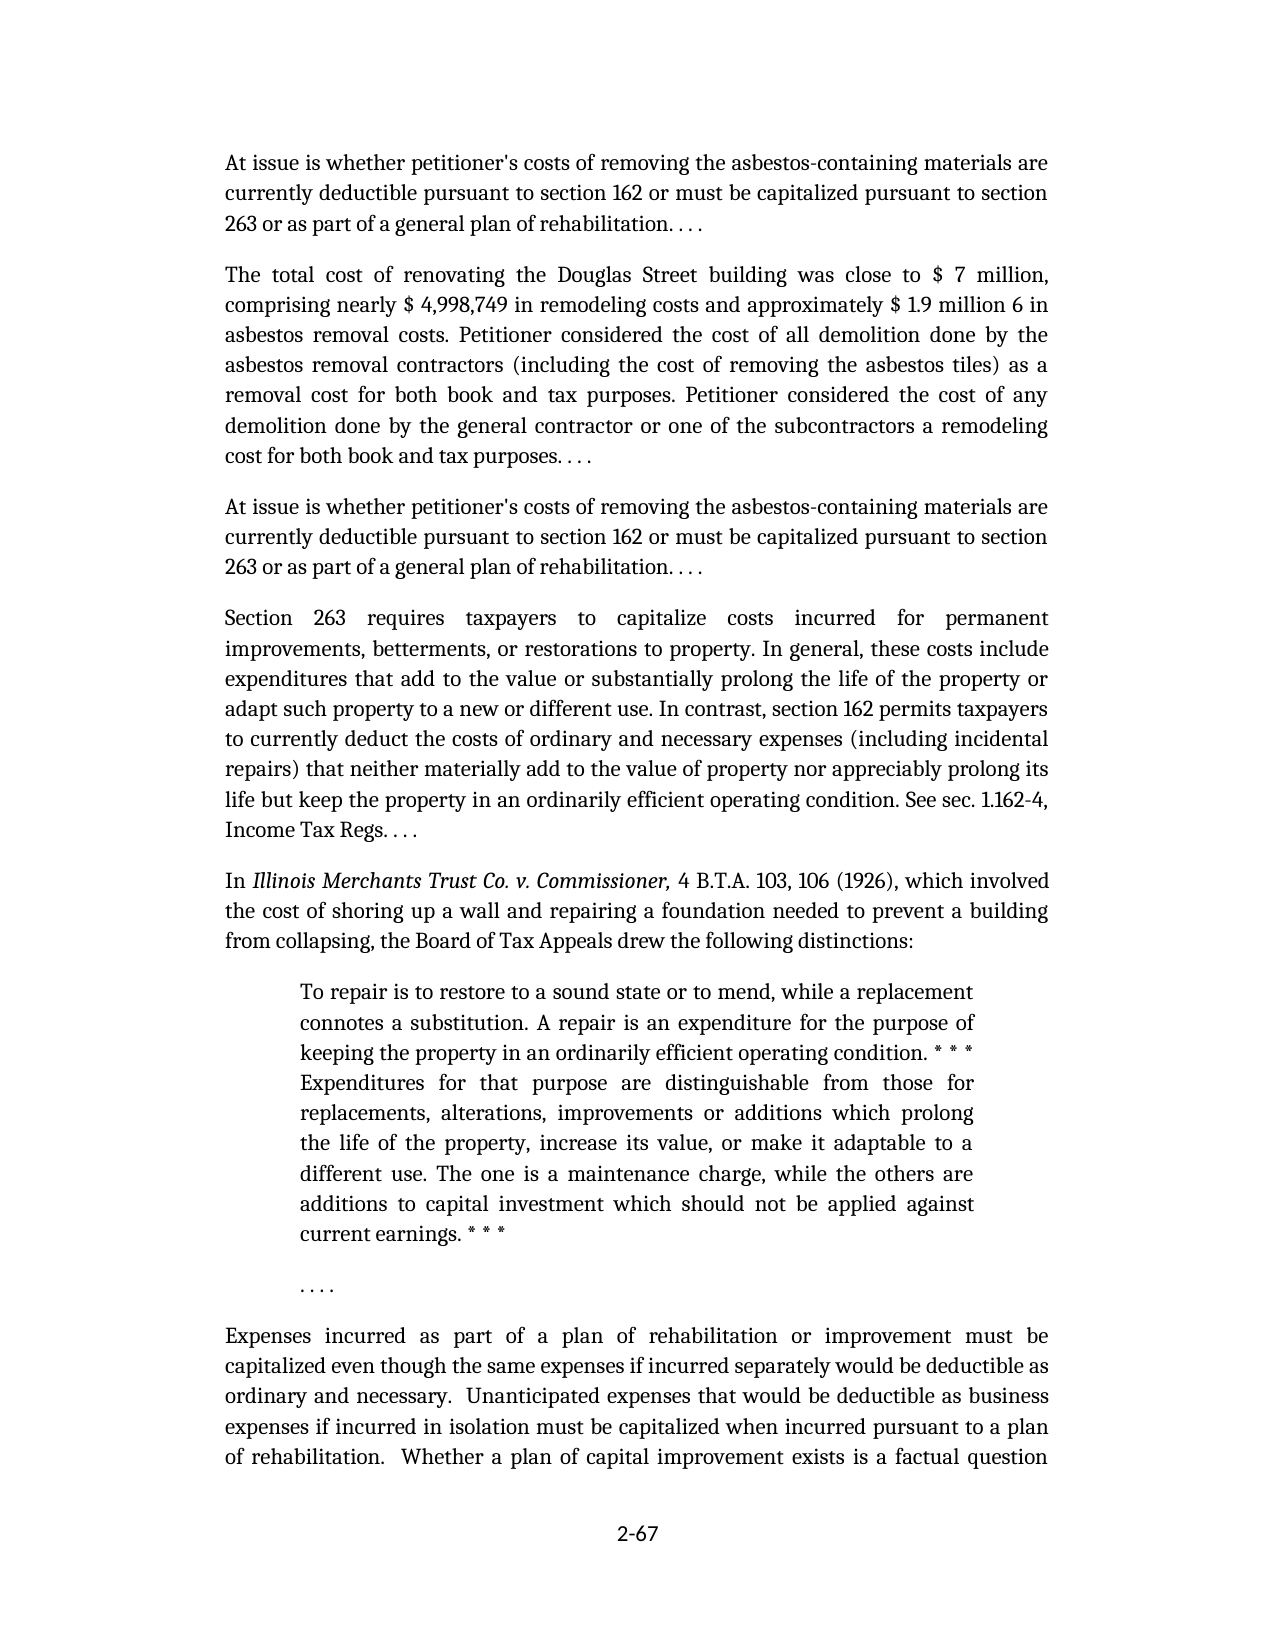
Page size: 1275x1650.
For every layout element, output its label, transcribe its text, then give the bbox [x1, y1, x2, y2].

text In Illinois Merchants Trust Co. v. Commissioner, 4 B.T.A. 103, 106 (1926), which involved the cost of shoring up a wall and repairing a foundation needed to prevent a building from collapsing, the Board of Tax Appeals drew the following distinctions: [225, 868, 1050, 954]
text At issue is whether petitioner's costs of removing the asbestos-containing materials are currently deductible pursuant to section 162 or must be capitalized pursuant to section 263 or as part of a general plan of rehabilitation. . . . [225, 494, 1050, 581]
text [225, 1323, 1050, 1470]
text To repair is to restore to a sound state or to mend, while a replacement connotes a substitution. A repair is an expenditure for the purpose of keeping the property in an ordinarily efficient operating condition. * * * Expenditures for that purpose are distinguishable from those for replacements, alterations, improvements or additions which prolong the life of the property, increase its value, or make it adaptable to a different use. The one is a maintenance charge, while the others are additions to capital investment which should not be applied against current earnings. * * * [300, 979, 975, 1247]
text . . . . [300, 1272, 975, 1298]
text Section 263 requires taxpayers to capitalize costs incurred for permanent improvements, betterments, or restorations to property. In general, these costs include expenditures that add to the value or substantially prolong the life of the property or adapt such property to a new or different use. In contrast, section 162 permits taxpayers to currently deduct the costs of ordinary and necessary expenses (including incidental repairs) that neither materially add to the value of property nor appreciably prolong its life but keep the property in an ordinarily efficient operating condition. See sec. 1.162-4, Income Tax Regs. . . . [225, 605, 1050, 843]
text At issue is whether petitioner's costs of removing the asbestos-containing materials are currently deductible pursuant to section 162 or must be capitalized pursuant to section 263 or as part of a general plan of rehabilitation. . . . [225, 150, 1050, 237]
text The total cost of renovating the Douglas Street building was close to $ 7 million, comprising nearly $ 4,998,749 in remodeling costs and approximately $ 1.9 million 6 in asbestos removal costs. Petitioner considered the cost of all demolition done by the asbestos removal contractors (including the cost of removing the asbestos tiles) as a removal cost for both book and tax purposes. Petitioner considered the cost of any demolition done by the general contractor or one of the subcontractors a remodeling cost for both book and tax purposes. . . . [225, 261, 1050, 469]
